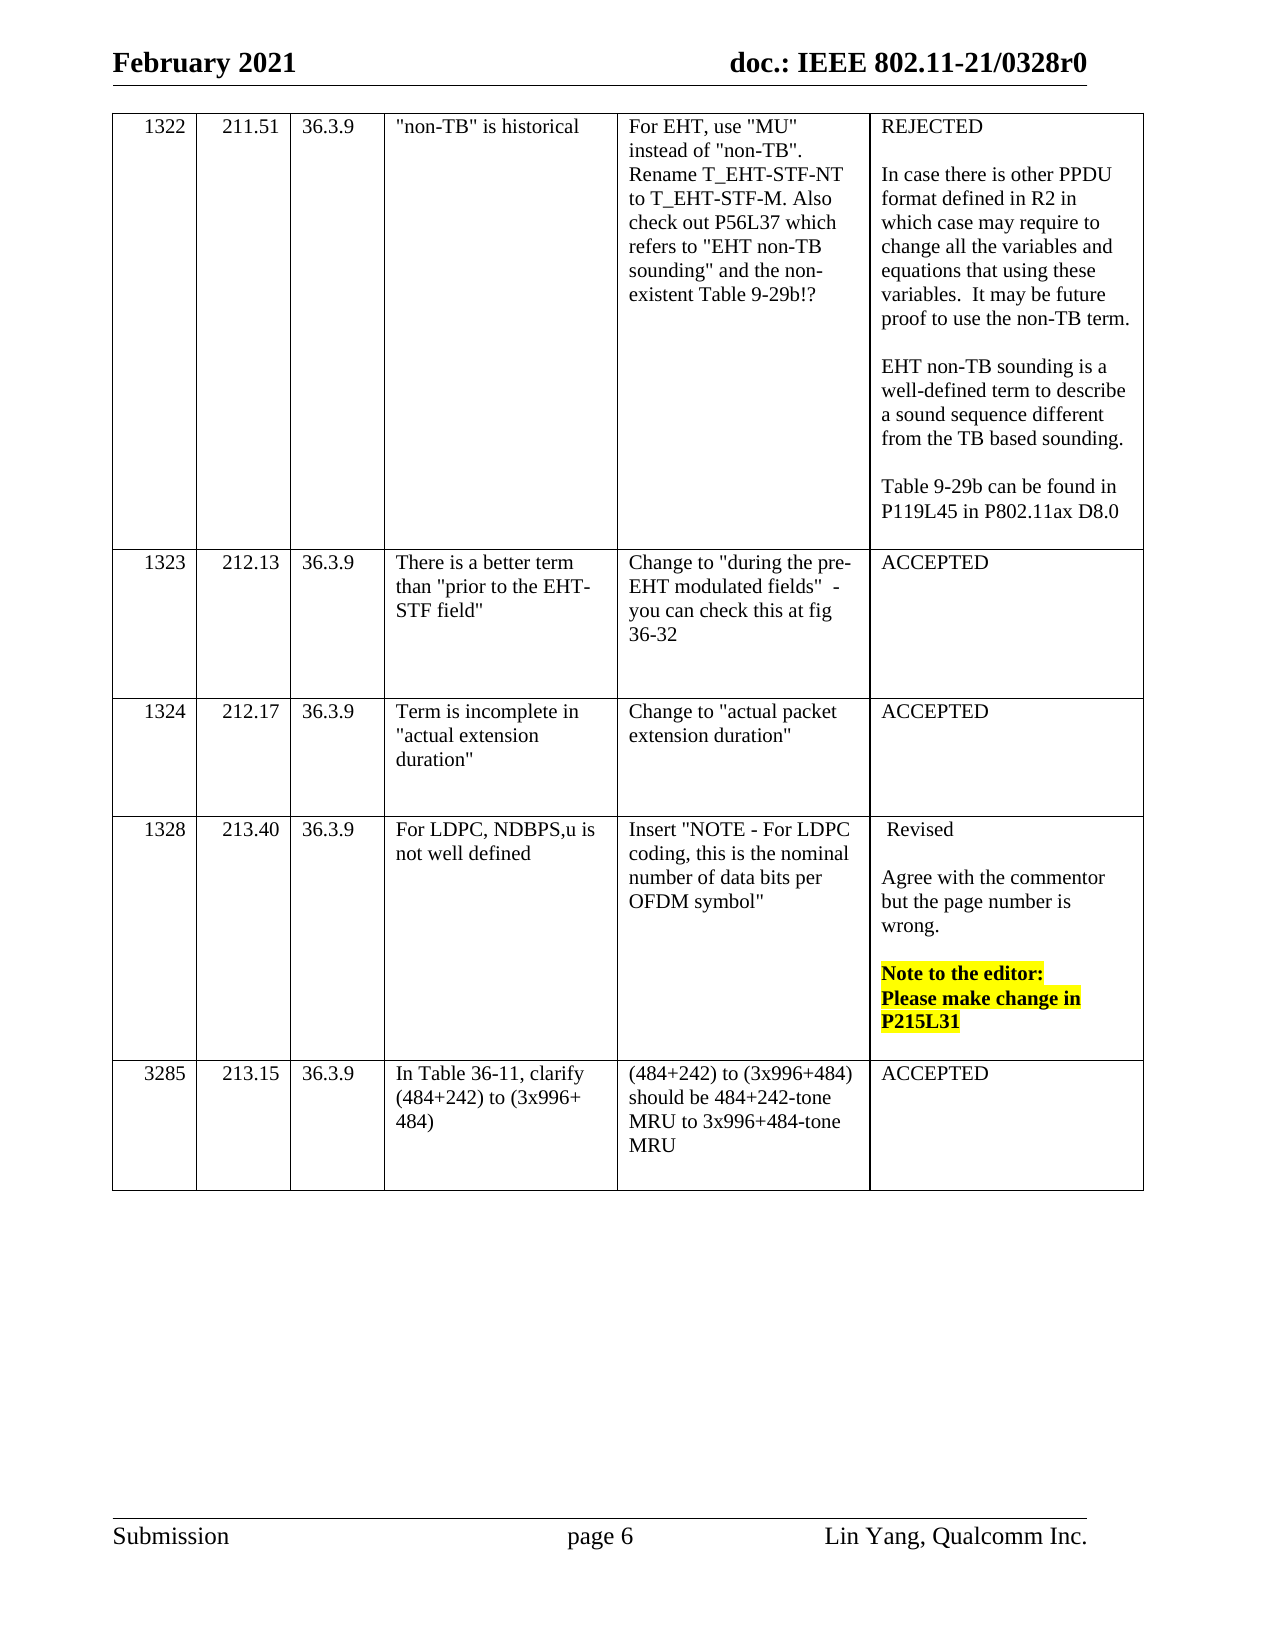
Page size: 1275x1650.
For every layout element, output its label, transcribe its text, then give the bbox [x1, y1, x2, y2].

table_cell 213.15 [197, 1061, 290, 1190]
table_cell 36.3.9 [291, 114, 384, 549]
table_cell Note to the editor: [871, 817, 1143, 1060]
table_cell 36.3.9 [291, 699, 384, 816]
table_cell "non-TB" is historical [385, 114, 617, 549]
table_cell 36.3.9 [291, 550, 384, 698]
table_cell For EHT, use "MU" instead of "non-TB". Rename T_EHT-STF-NT to T_EHT-STF-M. Also check out P56L37 which refers to "EHT non-TB sounding" and the non-existent Table 9-29b!? [618, 114, 869, 549]
table_cell 1323 [113, 550, 196, 698]
table_cell 36.3.9 [291, 1061, 384, 1190]
table_cell 212.17 [197, 699, 290, 816]
table_cell Change to "actual packet extension duration" [618, 699, 869, 816]
table_cell There is a better term than "prior to the EHT-STF field" [385, 550, 617, 698]
table_cell 3285 [113, 1061, 196, 1190]
table_cell 211.51 [197, 114, 290, 549]
table_cell For LDPC, NDBPS,u is not well defined [385, 817, 617, 1060]
table_cell REJECTED [871, 114, 1143, 549]
table_cell ACCEPTED [871, 699, 1143, 816]
table_cell Term is incomplete in "actual extension duration" [385, 699, 617, 816]
table_cell ACCEPTED [871, 1061, 1143, 1190]
table_cell 1322 [113, 114, 196, 549]
table_cell Insert "NOTE - For LDPC coding, this is the nominal number of data bits per OFDM symbol" [618, 817, 869, 1060]
table_cell 1328 [113, 817, 196, 1060]
table_cell 36.3.9 [291, 817, 384, 1060]
table_cell In Table 36-11, clarify (484+242) to (3x996+ 484) [385, 1061, 617, 1190]
table_cell 213.40 [197, 817, 290, 1060]
table_cell 1324 [113, 699, 196, 816]
table_cell 212.13 [197, 550, 290, 698]
table_cell (484+242) to (3x996+484) should be 484+242-tone MRU to 3x996+484-tone MRU [618, 1061, 869, 1190]
table_cell Change to "during the pre-EHT modulated fields" - you can check this at fig 36-32 [618, 550, 869, 698]
table_cell ACCEPTED [871, 550, 1143, 698]
